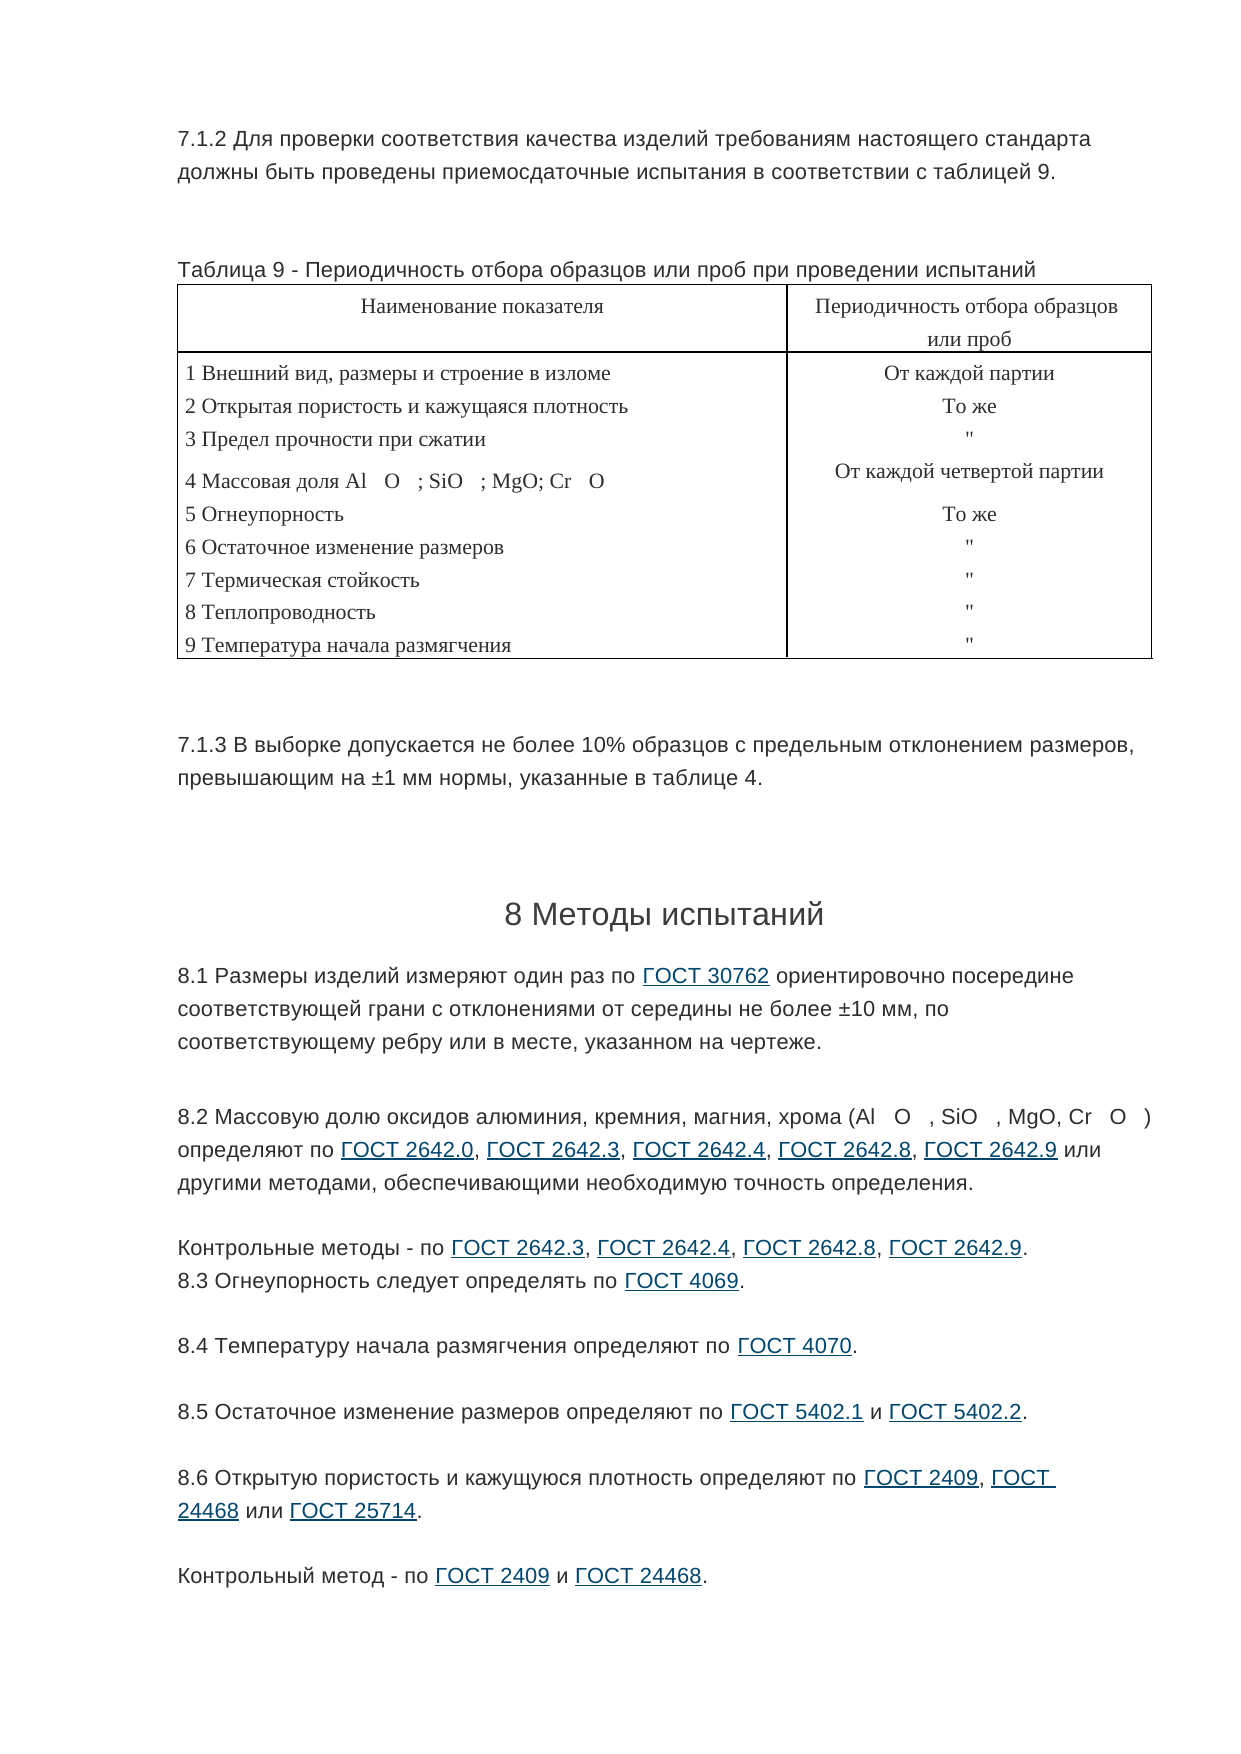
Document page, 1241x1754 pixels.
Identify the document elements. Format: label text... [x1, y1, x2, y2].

table_cell Наименование показателя [178, 285, 786, 351]
table_cell 8 Теплопроводность [178, 592, 786, 624]
table_cell " [788, 592, 1151, 624]
table_cell " [788, 418, 1151, 451]
table_cell 9 Температура начала размягчения [178, 625, 786, 657]
text 8.2 Массовую долю оксидов алюминия, кремния, магния, хрома (АlO, SiO, MgО, СrO) определяют по ГОСТ 2642.0, ГОСТ 2642.3, ГОСТ 2642.4, ГОСТ 2642.8, ГОСТ 2642.9 или другими методами, обеспечивающими необходимую точность определения. Контрольные методы - по ГОСТ 2642.3, ГОСТ 2642.4, ГОСТ 2642.8, ГОСТ 2642.9. [177, 1087, 1152, 1260]
table_cell То же [788, 385, 1151, 418]
text 8.5 Остаточное изменение размеров определяют по ГОСТ 5402.1 и ГОСТ 5402.2. [177, 1391, 1152, 1457]
text 7.1.3 В выборке допускается не более 10% образцов с предельным отклонением размеров, превышающим на ±1 мм нормы, указанные в таблице 4. [177, 724, 1152, 856]
table_cell От каждой четвертой партии [788, 451, 1151, 493]
text 8.6 Открытую пористость и кажущуюся плотность определяют по ГОСТ 2409, ГОСТ 24468 или ГОСТ 25714. Контрольный метод - по ГОСТ 2409 и ГОСТ 24468. [177, 1457, 1152, 1621]
text 7.1.2 Для проверки соответствия качества изделий требованиям настоящего стандарта должны быть проведены приемосдаточные испытания в соответствии с таблицей 9. Таблица 9 - Периодичность отбора образцов или проб при проведении испытаний [177, 118, 1152, 282]
table_cell 3 Предел прочности при сжатии [178, 418, 786, 451]
table_cell 1 Внешний вид, размеры и строение в изломе [178, 353, 786, 385]
table_cell " [788, 625, 1151, 657]
table_cell " [788, 526, 1151, 559]
table_cell 5 Огнеупорность [178, 493, 786, 526]
table_cell То же [788, 493, 1151, 526]
table_cell Периодичность отбора образцов или проб [788, 285, 1151, 351]
table_cell 6 Остаточное изменение размеров [178, 526, 786, 559]
text 8.4 Температуру начала размягчения определяют по ГОСТ 4070. [177, 1326, 1152, 1391]
table_cell От каждой партии [788, 353, 1151, 385]
table_cell " [788, 559, 1151, 592]
text 8.1 Размеры изделий измеряют один раз по ГОСТ 30762 ориентировочно посередине соответствующей грани с отклонениями от середины не более ±10 мм, по соответствующему ребру или в месте, указанном на чертеже. [177, 955, 1152, 1087]
table_cell 2 Открытая пористость и кажущаяся плотность [178, 385, 786, 418]
table_cell 7 Термическая стойкость [178, 559, 786, 592]
text 8 Методы испытаний [177, 895, 1152, 932]
text 8.3 Огнеупорность следует определять по ГОСТ 4069. [177, 1260, 1152, 1326]
table_cell 4 Массовая доля АlO; SiO; MgО; СrO [178, 451, 786, 493]
